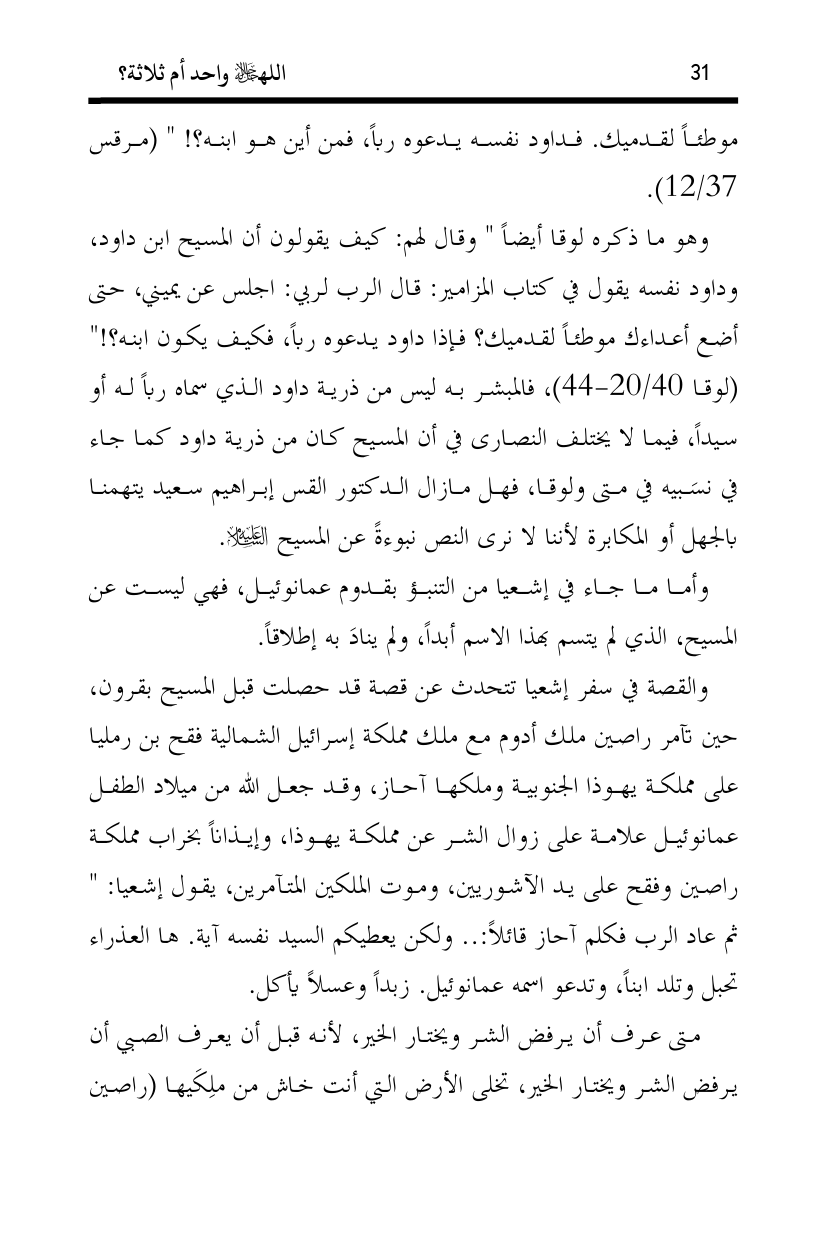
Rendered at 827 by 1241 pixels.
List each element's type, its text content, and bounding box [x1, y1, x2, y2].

text وهو ما ذكره لوقا أيضاً " وقال لهم: كيف يقولون أن المسيح ابن داود، وداود نفسه يقول في كتاب المزامير: قال الرب لربي: اجلس عن يميني، حتى أضع أعداءك موطئاً لقدميك؟ فإذا داود يدعوه رباً، فكيف يكون ابنه؟!" (لوقا 20/40-44)، فالمبشر به ليس من ذرية داود الذي سماه رباً له أو سيداً، فيما لا يختلف النصارى في أن المسيح كان من ذرية داود كما جاء في نسَبيه في متى ولوقا، فهل مازال الدكتور القس إبراهيم سعيد يتهمنا بالجهل أو المكابرة لأننا لا نرى النص نبوءةً عن المسيح ÷. [89, 215, 738, 563]
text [89, 1011, 738, 1111]
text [89, 115, 738, 215]
text والقصة في سفر إشعيا تتحدث عن قصة قد حصلت قبل المسيح بقرون، حين تآمر راصين ملك أدوم مع ملك مملكة إسرائيل الشمالية فقح بن رمليا على مملكة يهوذا الجنوبية وملكها آحاز، وقد جعل الله من ميلاد الطفل عمانوئيل علامة على زوال الشر عن مملكة يهوذا، وإيذاناً بخراب مملكة راصين وفقح على يد الآشوريين، وموت الملكين المتآمرين، يقول إشعيا: " ثم عاد الرب فكلم آحاز قائلاً:.. ولكن يعطيكم السيد نفسه آية. ها العذراء تحبل وتلد ابناً، وتدعو اسمه عمانوئيل. زبداً وعسلاً يأكل. [89, 663, 738, 1011]
text وأما ما جاء في إشعيا من التنبؤ بقدوم عمانوئيل، فهي ليست عن المسيح، الذي لم يتسم بهذا الاسم أبداً، ولم ينادَ به إطلاقاً. [89, 563, 738, 663]
